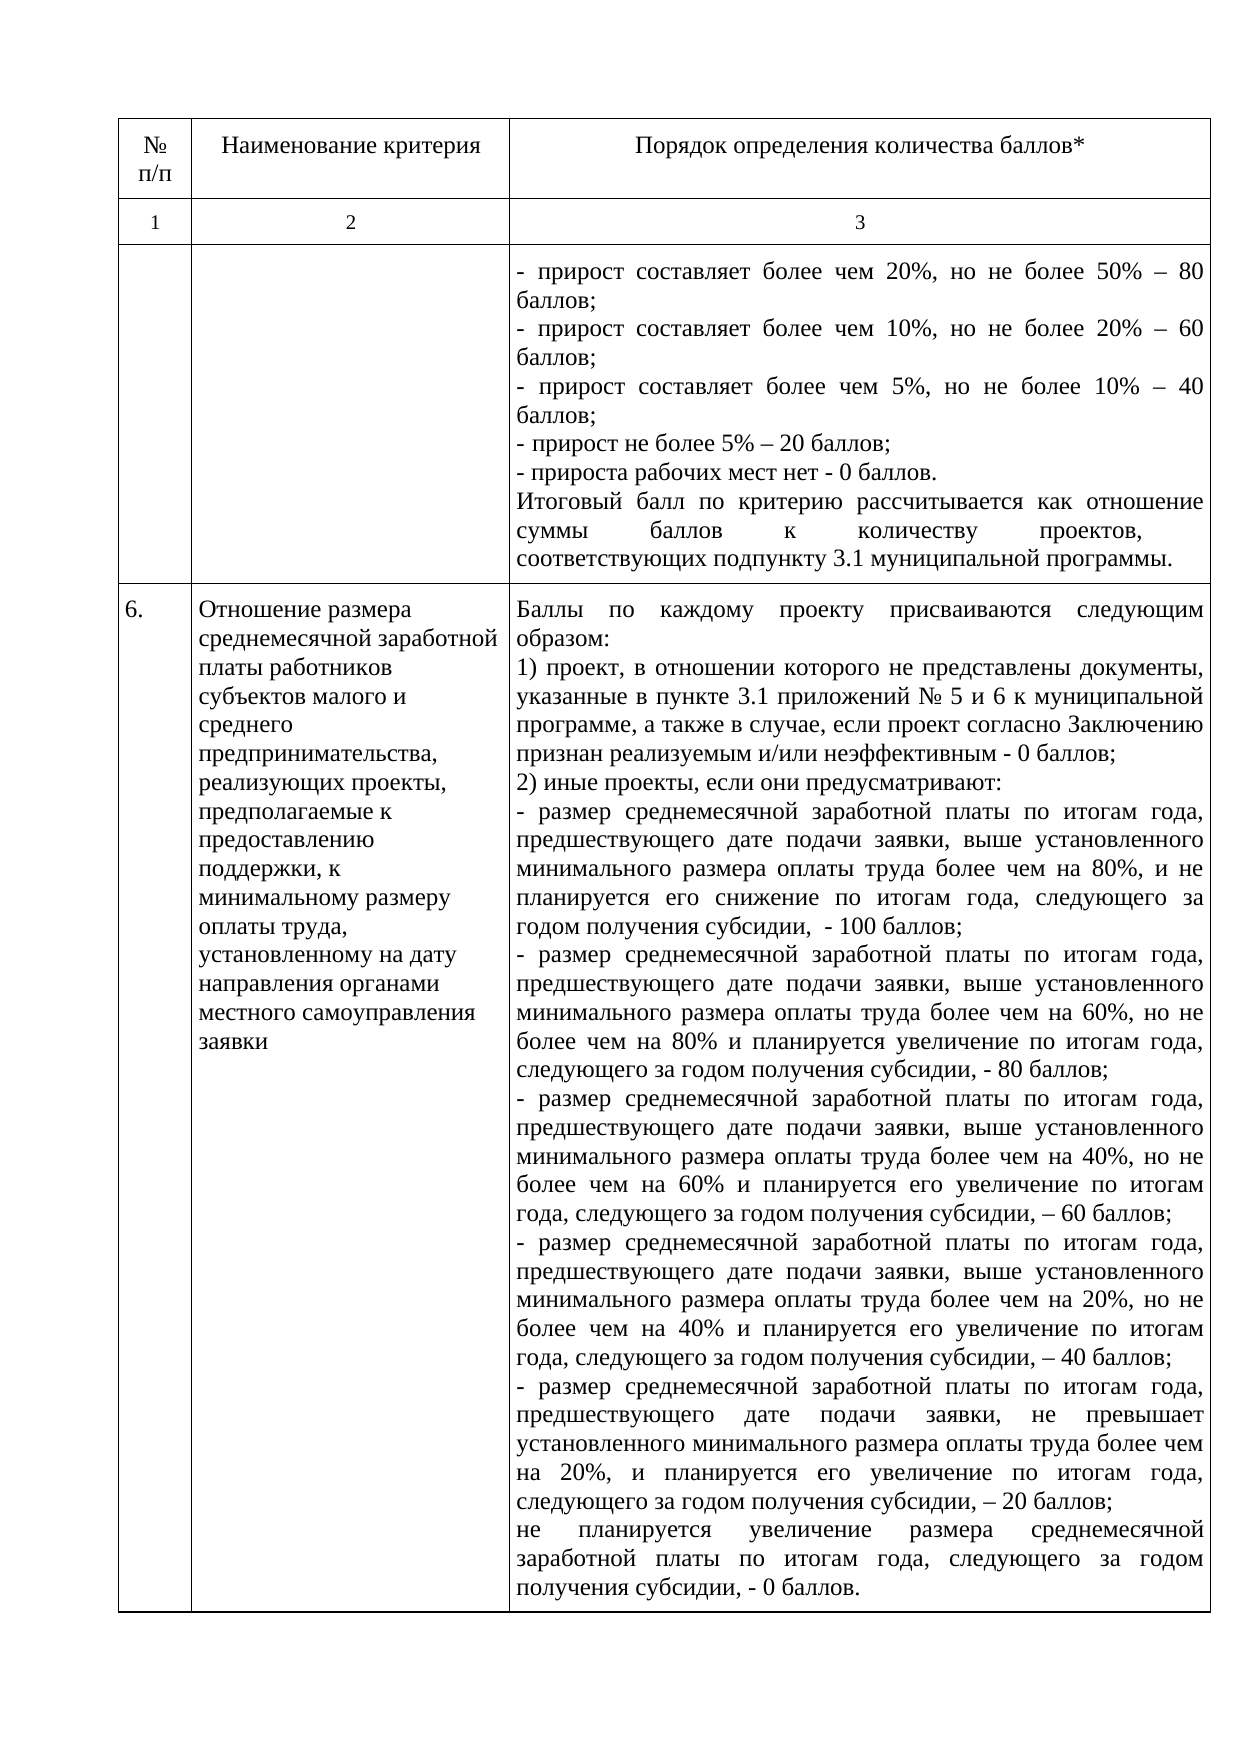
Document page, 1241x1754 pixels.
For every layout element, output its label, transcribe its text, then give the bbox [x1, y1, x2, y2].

table_header Порядок определения количества баллов* [510, 119, 1210, 198]
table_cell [192, 584, 509, 1611]
table_cell 1 [119, 199, 191, 244]
table_header Наименование критерия [192, 119, 509, 198]
table_cell 6. [119, 584, 191, 1611]
table_header № п/п [119, 119, 191, 198]
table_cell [510, 584, 1210, 1611]
table_cell 2 [192, 199, 509, 244]
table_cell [192, 245, 509, 583]
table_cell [510, 245, 1210, 583]
table_cell 5. [119, 245, 191, 583]
table_cell 3 [510, 199, 1210, 244]
